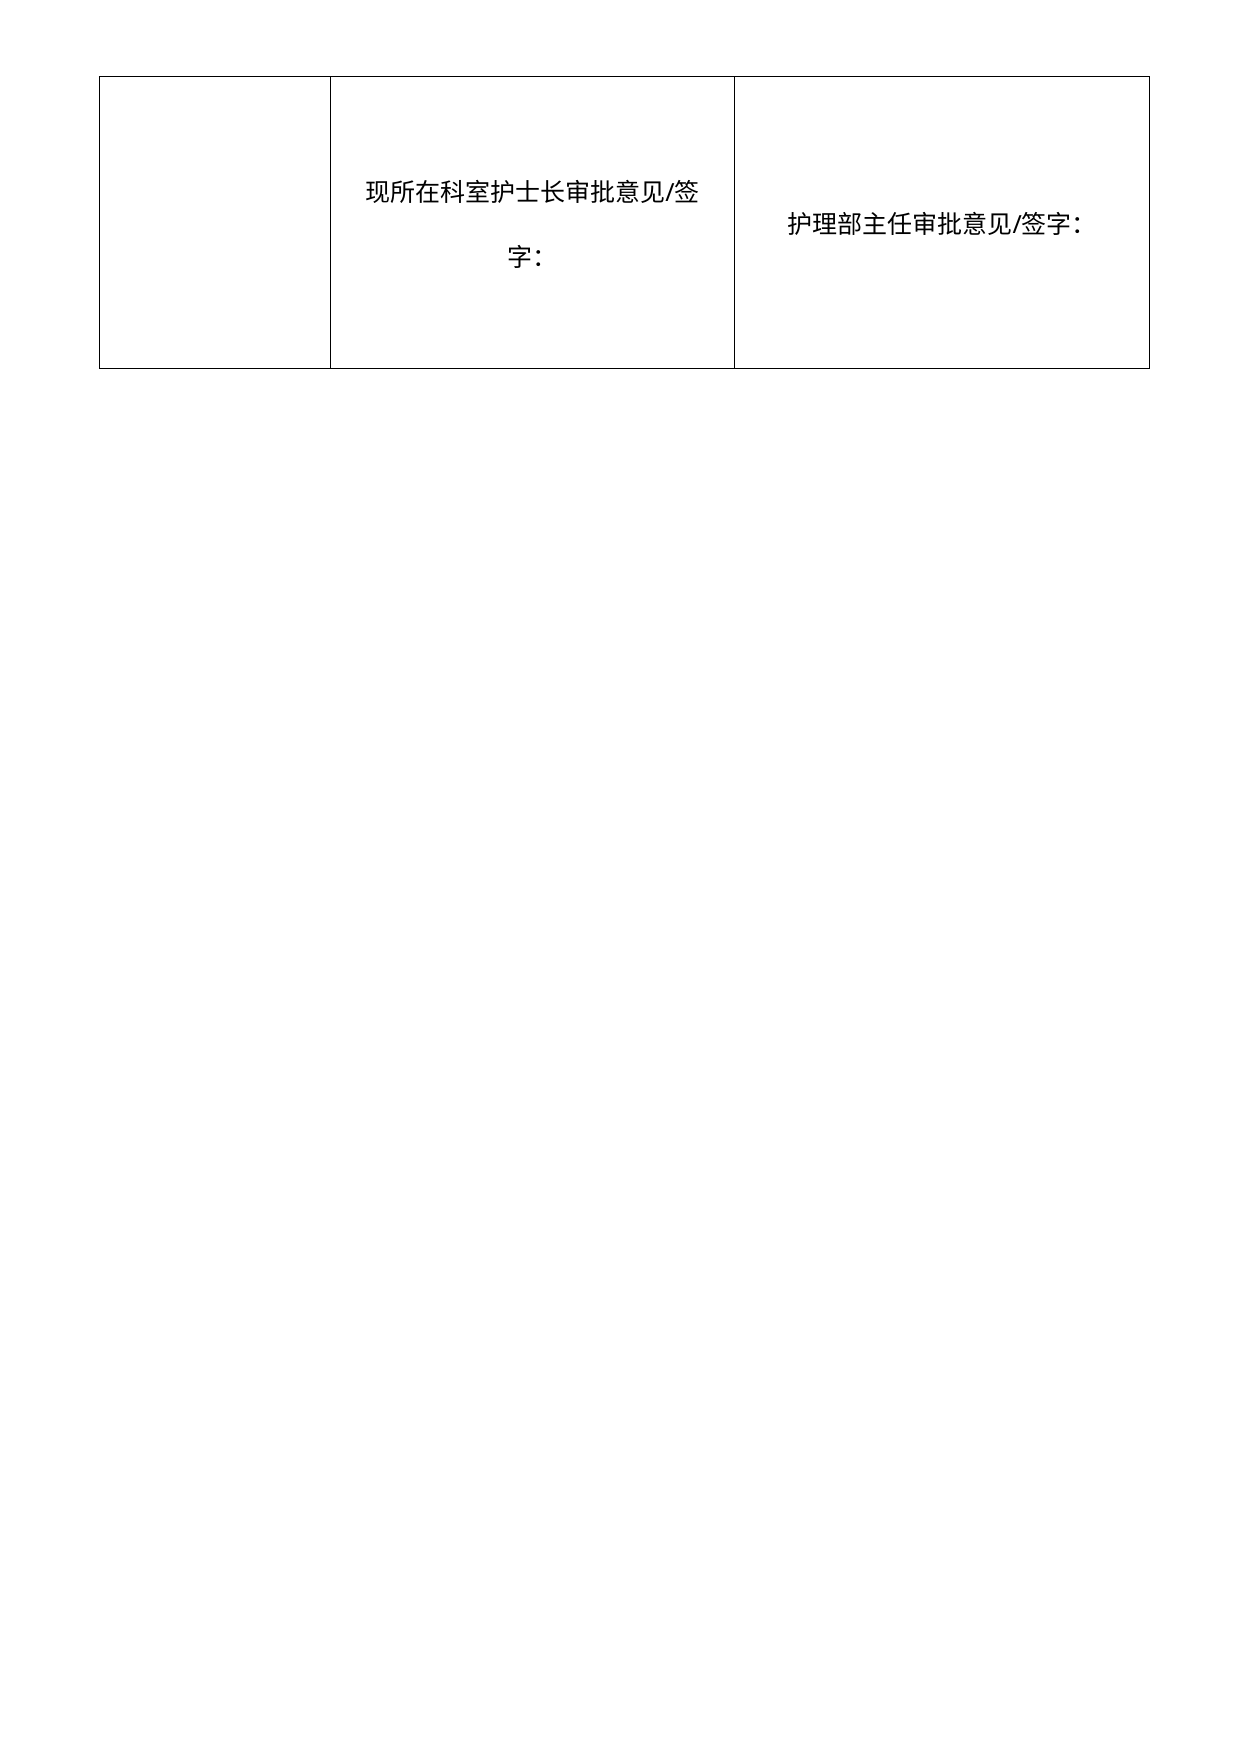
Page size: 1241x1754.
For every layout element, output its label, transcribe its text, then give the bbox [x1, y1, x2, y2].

table_cell 现所在科室护士长审批意见/签字： [331, 77, 734, 368]
table_cell 护理部主任审批意见/签字： [735, 77, 1149, 368]
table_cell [100, 77, 330, 368]
